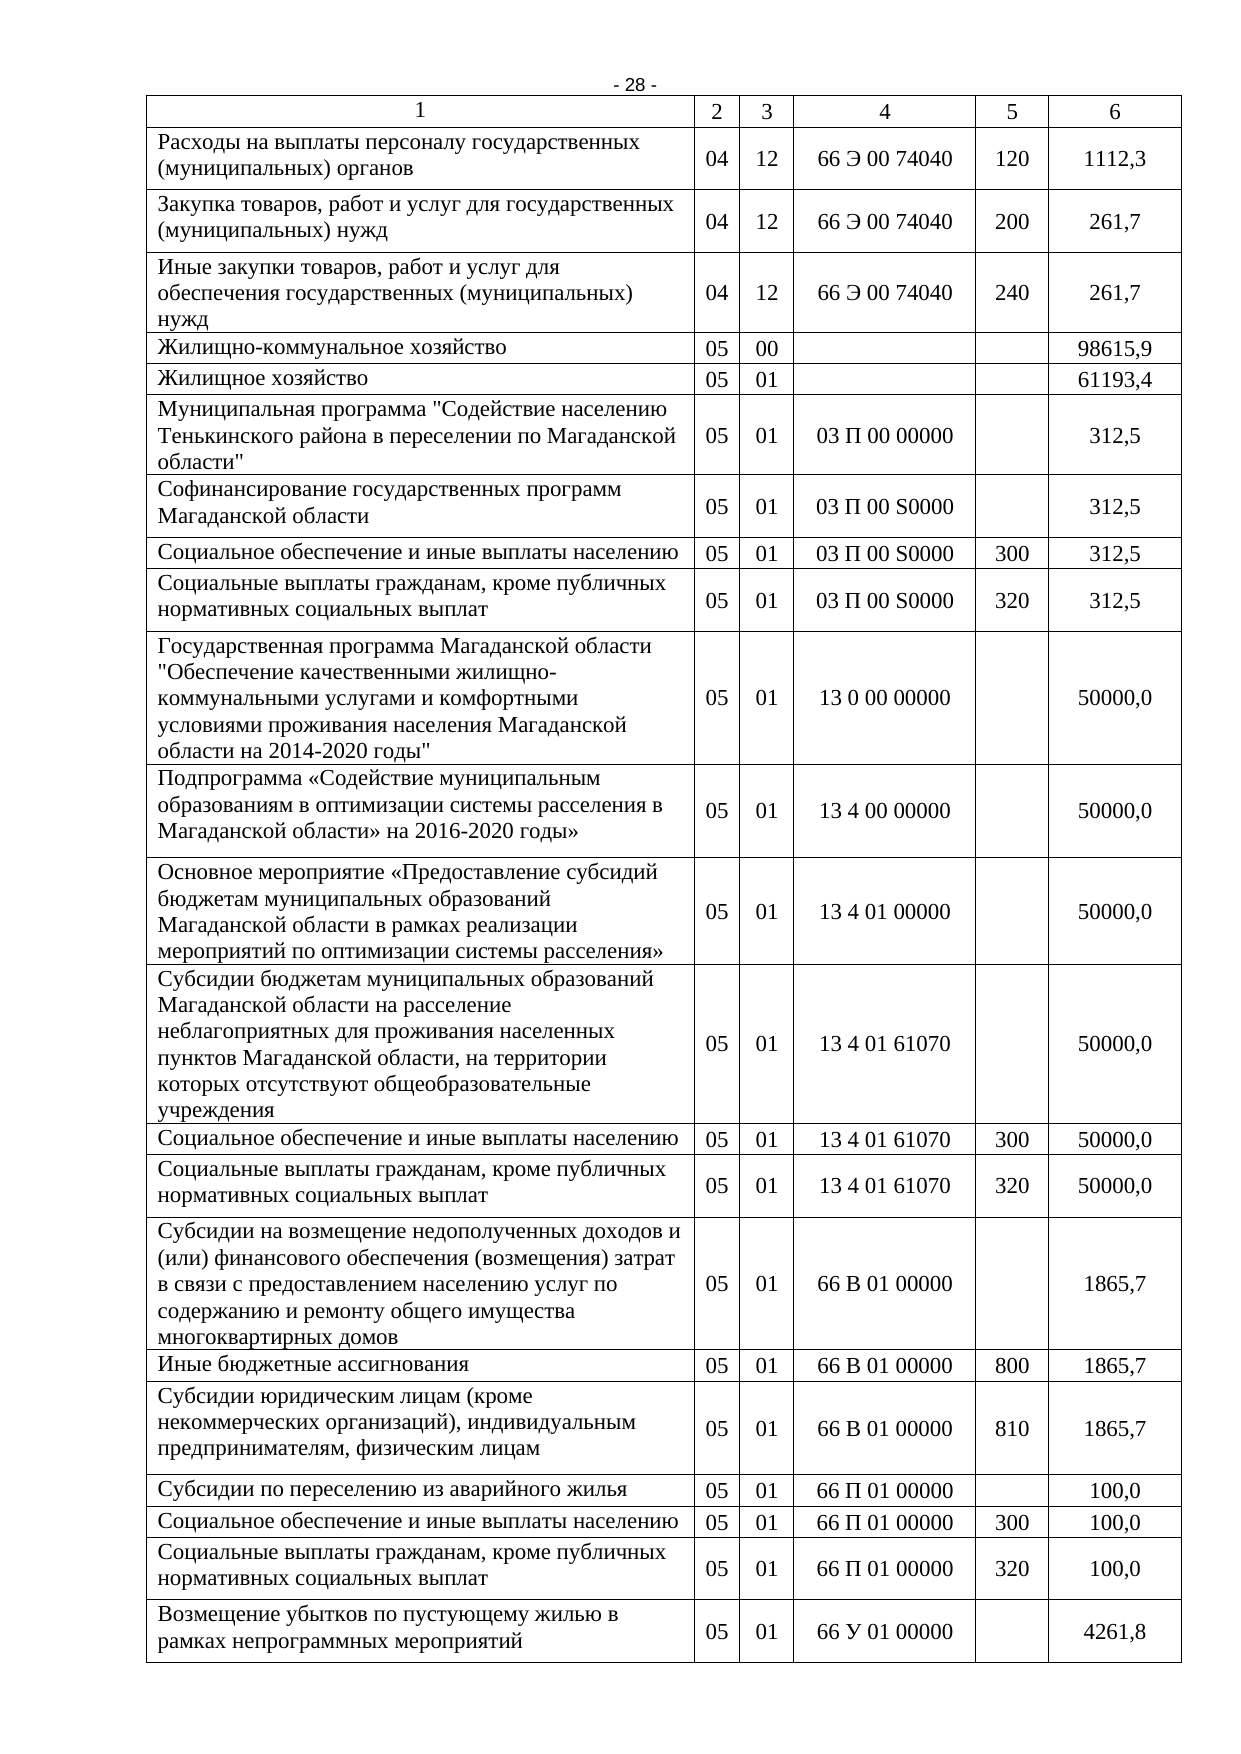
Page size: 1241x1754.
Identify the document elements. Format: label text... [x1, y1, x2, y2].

table_cell Муниципальная программа "Содействие населению Тенькинского района в переселении по Магаданской области" [147, 395, 694, 474]
table_cell 1865,7 [1049, 1218, 1181, 1349]
table_cell 03 П 00 S0000 [794, 569, 975, 631]
table_cell [976, 333, 1048, 363]
table_cell [976, 632, 1048, 763]
table_cell 300 [976, 1507, 1048, 1537]
table_cell 66 П 01 00000 [794, 1538, 975, 1599]
table_cell 01 [740, 1507, 793, 1537]
table_cell 01 [740, 765, 793, 857]
table_cell 200 [976, 190, 1048, 252]
table_cell 01 [740, 632, 793, 763]
table_cell 05 [695, 475, 739, 537]
table_cell Субсидии по переселению из аварийного жилья [147, 1475, 694, 1506]
table_cell Социальные выплаты гражданам, кроме публичных нормативных социальных выплат [147, 1538, 694, 1599]
table_cell 01 [740, 364, 793, 394]
table_header 3 [740, 96, 793, 127]
table_cell [976, 1475, 1048, 1506]
table_cell 01 [740, 569, 793, 631]
table_cell 01 [740, 1124, 793, 1154]
table_cell 66 П 01 00000 [794, 1507, 975, 1537]
table_cell 810 [976, 1382, 1048, 1474]
table_cell [976, 965, 1048, 1123]
table_cell 01 [740, 1382, 793, 1474]
table_cell 50000,0 [1049, 765, 1181, 857]
table_cell 04 [695, 128, 739, 189]
table_cell 66 В 01 00000 [794, 1382, 975, 1474]
table_header 2 [695, 96, 739, 127]
table_cell 05 [695, 1155, 739, 1217]
table_cell 240 [976, 253, 1048, 332]
table_cell 13 4 00 00000 [794, 765, 975, 857]
table_cell [794, 333, 975, 363]
table_header 6 [1049, 96, 1181, 127]
table_cell 05 [695, 538, 739, 568]
table_cell 320 [976, 1155, 1048, 1217]
table_cell 01 [740, 1538, 793, 1599]
table_cell 4261,8 [1049, 1600, 1181, 1662]
table_cell 100,0 [1049, 1475, 1181, 1506]
table_cell 00 [740, 333, 793, 363]
table_cell 01 [740, 1218, 793, 1349]
table_cell 05 [695, 632, 739, 763]
table_cell Социальные выплаты гражданам, кроме публичных нормативных социальных выплат [147, 1155, 694, 1217]
table_cell Социальное обеспечение и иные выплаты населению [147, 538, 694, 568]
table_header 5 [976, 96, 1048, 127]
table_cell Жилищное хозяйство [147, 364, 694, 394]
table_cell 312,5 [1049, 395, 1181, 474]
table_cell 05 [695, 1507, 739, 1537]
table_cell Государственная программа Магаданской области "Обеспечение качественными жилищно-коммунальными услугами и комфортными условиями проживания населения Магаданской области на 2014-2020 годы" [147, 632, 694, 763]
table_cell 320 [976, 1538, 1048, 1599]
table_cell 66 Э 00 74040 [794, 253, 975, 332]
table_cell 04 [695, 253, 739, 332]
table_cell 05 [695, 1218, 739, 1349]
table_cell Софинансирование государственных программ Магаданской области [147, 475, 694, 537]
table_cell 66 В 01 00000 [794, 1218, 975, 1349]
table_cell 100,0 [1049, 1507, 1181, 1537]
table_cell 261,7 [1049, 253, 1181, 332]
table_cell Подпрограмма «Содействие муниципальным образованиям в оптимизации системы расселения в Магаданской области» на 2016-2020 годы» [147, 765, 694, 857]
table_cell 66 У 01 00000 [794, 1600, 975, 1662]
table_header 4 [794, 96, 975, 127]
table_cell [976, 475, 1048, 537]
table_cell 100,0 [1049, 1538, 1181, 1599]
table_cell 13 4 01 61070 [794, 1155, 975, 1217]
table_cell 120 [976, 128, 1048, 189]
table_cell 13 4 01 61070 [794, 1124, 975, 1154]
table_cell 01 [740, 1600, 793, 1662]
table_cell 05 [695, 1475, 739, 1506]
table_cell 261,7 [1049, 190, 1181, 252]
table_cell 01 [740, 475, 793, 537]
table_cell Закупка товаров, работ и услуг для государственных (муниципальных) нужд [147, 190, 694, 252]
table_cell 05 [695, 1382, 739, 1474]
table_cell 66 П 01 00000 [794, 1475, 975, 1506]
table_cell 312,5 [1049, 475, 1181, 537]
table_cell 12 [740, 253, 793, 332]
table_cell 12 [740, 128, 793, 189]
table_cell [976, 1218, 1048, 1349]
table_cell Субсидии юридическим лицам (кроме некоммерческих организаций), индивидуальным предпринимателям, физическим лицам [147, 1382, 694, 1474]
table_cell 05 [695, 569, 739, 631]
table_cell 300 [976, 538, 1048, 568]
table_cell 01 [740, 858, 793, 964]
table_cell 05 [695, 1538, 739, 1599]
table_cell [976, 364, 1048, 394]
table_cell 03 П 00 00000 [794, 395, 975, 474]
table_cell [976, 395, 1048, 474]
table_cell [794, 364, 975, 394]
table_cell 05 [695, 333, 739, 363]
table_cell 50000,0 [1049, 1155, 1181, 1217]
table_cell 05 [695, 364, 739, 394]
table_cell 01 [740, 1350, 793, 1381]
table_cell 66 В 01 00000 [794, 1350, 975, 1381]
table_cell Социальное обеспечение и иные выплаты населению [147, 1507, 694, 1537]
table_cell 03 П 00 S0000 [794, 538, 975, 568]
table_cell 05 [695, 395, 739, 474]
table_cell 13 4 01 61070 [794, 965, 975, 1123]
table_cell Субсидии бюджетам муниципальных образований Магаданской области на расселение неблагоприятных для проживания населенных пунктов Магаданской области, на территории которых отсутствуют общеобразовательные учреждения [147, 965, 694, 1123]
table_cell Жилищно-коммунальное хозяйство [147, 333, 694, 363]
table_cell 98615,9 [1049, 333, 1181, 363]
table_cell 61193,4 [1049, 364, 1181, 394]
table_cell 50000,0 [1049, 1124, 1181, 1154]
table_cell [976, 858, 1048, 964]
table_cell 01 [740, 538, 793, 568]
table_cell 800 [976, 1350, 1048, 1381]
table_cell 05 [695, 765, 739, 857]
table_cell 66 Э 00 74040 [794, 128, 975, 189]
table_cell 50000,0 [1049, 965, 1181, 1123]
table_cell [976, 765, 1048, 857]
table_cell 300 [976, 1124, 1048, 1154]
table_cell [976, 1600, 1048, 1662]
table_cell 66 Э 00 74040 [794, 190, 975, 252]
table_cell 50000,0 [1049, 858, 1181, 964]
table_cell 04 [695, 190, 739, 252]
table_cell 05 [695, 1124, 739, 1154]
table_cell 13 0 00 00000 [794, 632, 975, 763]
table_cell 50000,0 [1049, 632, 1181, 763]
table_cell 312,5 [1049, 538, 1181, 568]
table_cell 05 [695, 965, 739, 1123]
table_cell 1112,3 [1049, 128, 1181, 189]
table_cell Иные закупки товаров, работ и услуг для обеспечения государственных (муниципальных) нужд [147, 253, 694, 332]
table_header 1 [147, 96, 694, 127]
table_cell 05 [695, 1350, 739, 1381]
table_cell 03 П 00 S0000 [794, 475, 975, 537]
table_cell 320 [976, 569, 1048, 631]
table_cell 05 [695, 858, 739, 964]
table_cell 312,5 [1049, 569, 1181, 631]
table_cell 12 [740, 190, 793, 252]
table_cell 1865,7 [1049, 1350, 1181, 1381]
table_cell 1865,7 [1049, 1382, 1181, 1474]
table_cell 13 4 01 00000 [794, 858, 975, 964]
table_cell Иные бюджетные ассигнования [147, 1350, 694, 1381]
table_cell Социальное обеспечение и иные выплаты населению [147, 1124, 694, 1154]
table_cell 01 [740, 965, 793, 1123]
table_cell Расходы на выплаты персоналу государственных (муниципальных) органов [147, 128, 694, 189]
table_cell Социальные выплаты гражданам, кроме публичных нормативных социальных выплат [147, 569, 694, 631]
table_cell 01 [740, 1475, 793, 1506]
table_cell Основное мероприятие «Предоставление субсидий бюджетам муниципальных образований Магаданской области в рамках реализации мероприятий по оптимизации системы расселения» [147, 858, 694, 964]
table_cell Возмещение убытков по пустующему жилью в рамках непрограммных мероприятий [147, 1600, 694, 1662]
table_cell 01 [740, 1155, 793, 1217]
table_cell 01 [740, 395, 793, 474]
table_cell Субсидии на возмещение недополученных доходов и (или) финансового обеспечения (возмещения) затрат в связи с предоставлением населению услуг по содержанию и ремонту общего имущества многоквартирных домов [147, 1218, 694, 1349]
table_cell 05 [695, 1600, 739, 1662]
